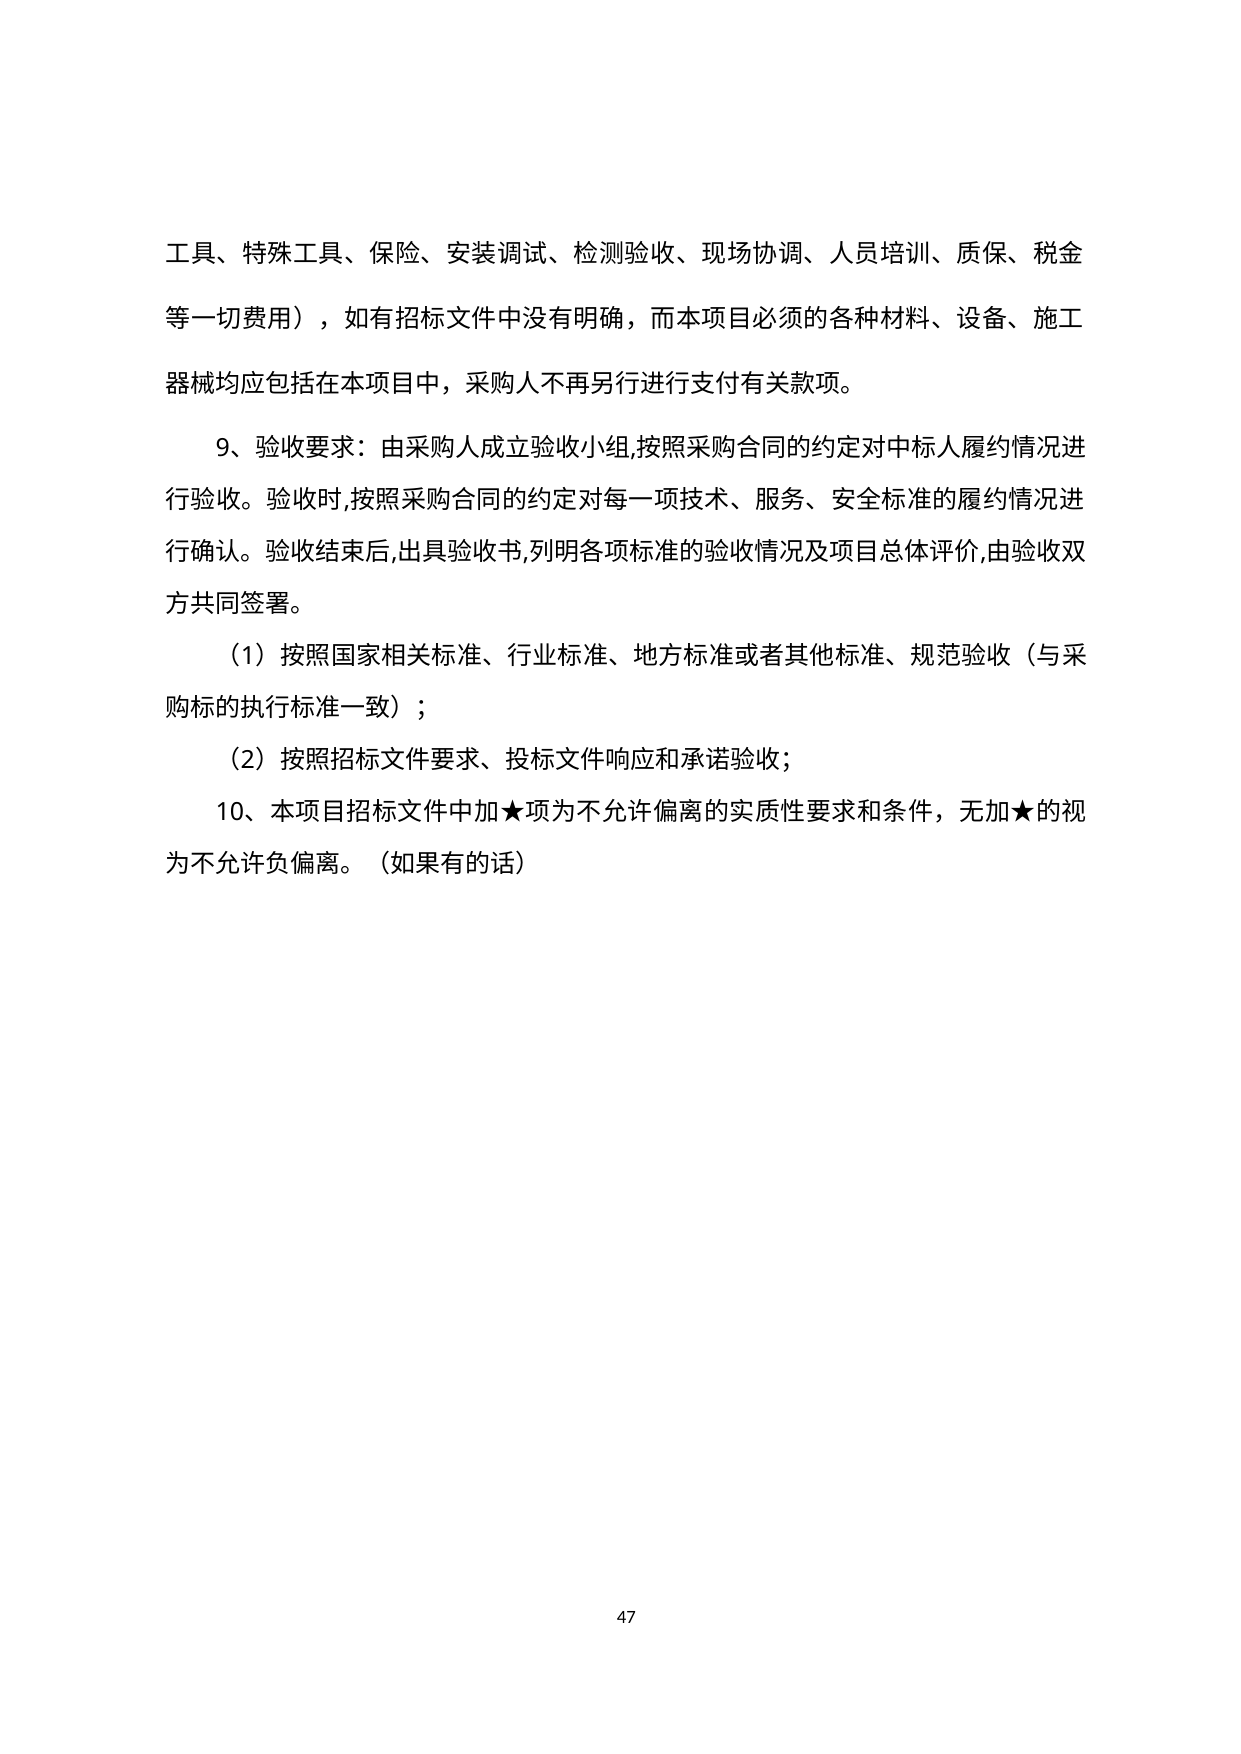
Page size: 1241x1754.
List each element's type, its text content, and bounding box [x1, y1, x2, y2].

text （1）按照国家相关标准、行业标准、地方标准或者其他标准、规范验收（与采购标的执行标准一致）； [165, 623, 1087, 727]
text 10、本项目招标文件中加★项为不允许偏离的实质性要求和条件，无加★的视为不允许负偏离。（如果有的话） [165, 779, 1087, 883]
text 9、验收要求：由采购人成立验收小组,按照采购合同的约定对中标人履约情况进行验收。验收时,按照采购合同的约定对每一项技术、服务、安全标准的履约情况进行确认。验收结束后,出具验收书,列明各项标准的验收情况及项目总体评价,由验收双方共同签署。 [165, 414, 1087, 623]
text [165, 219, 1087, 414]
text （2）按照招标文件要求、投标文件响应和承诺验收； [165, 727, 1087, 779]
